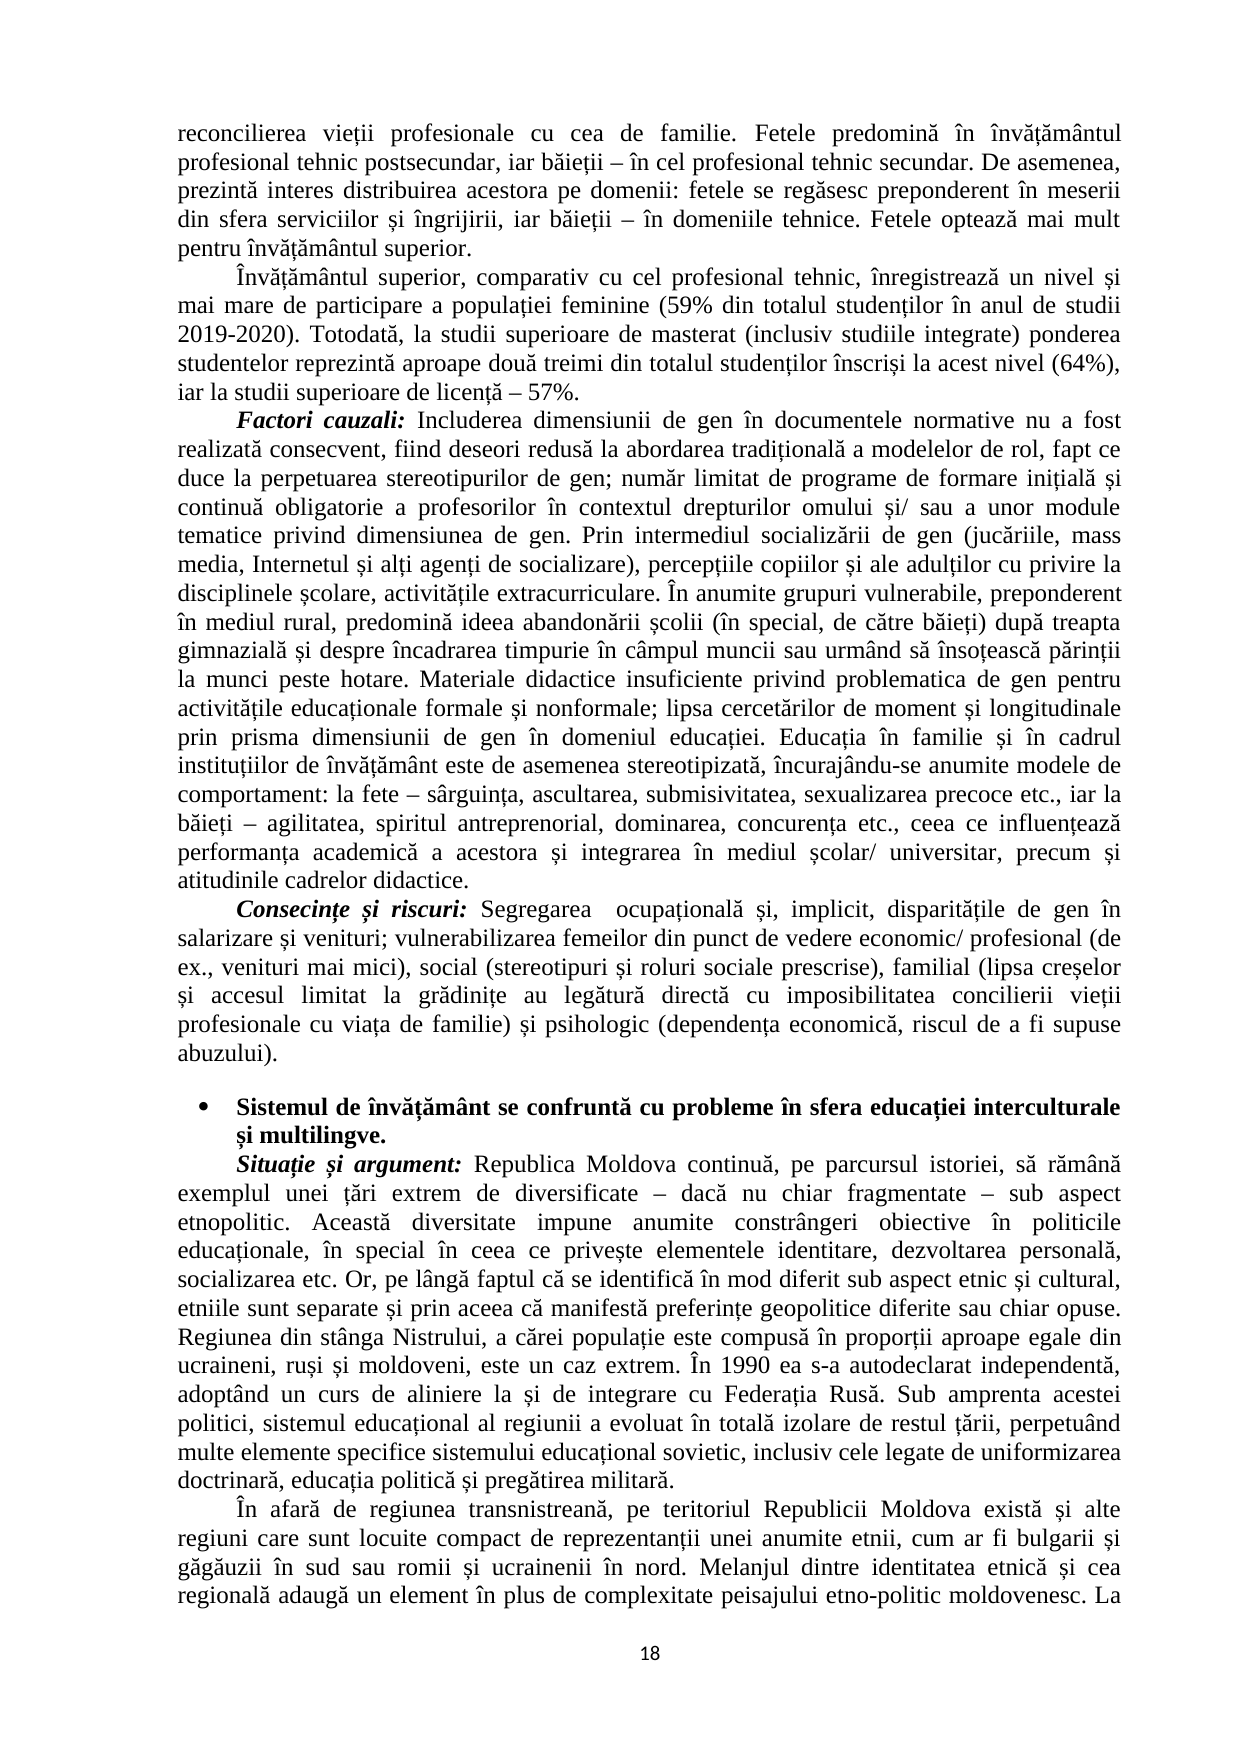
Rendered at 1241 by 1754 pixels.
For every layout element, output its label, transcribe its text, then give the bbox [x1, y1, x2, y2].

list Sistemul de învățământ se confruntă cu probleme în sfera educației interculturale și multilingve. [199, 1092, 1122, 1149]
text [177, 1494, 1122, 1609]
list Consecințe și riscuri: Segregarea ocupațională și, implicit, disparitățile de gen în salarizare și venituri; vulnerabilizarea femeilor din punct de vedere economic/ profesional (de ex., venituri mai mici), social (stereotipuri și roluri sociale prescrise), familial (lipsa creșelor și accesul limitat la grădinițe au legătură directă cu imposibilitatea concilierii vieții profesionale cu viața de familie) și psihologic (dependența economică, riscul de a fi supuse abuzului). [177, 894, 1122, 1067]
text Învățământul superior, comparativ cu cel profesional tehnic, înregistrează un nivel și mai mare de participare a populației feminine (59% din totalul studenților în anul de studii 2019-2020). Totodată, la studii superioare de masterat (inclusiv studiile integrate) ponderea studentelor reprezintă aproape două treimi din totalul studenților înscriși la acest nivel (64%), iar la studii superioare de licență – 57%. [177, 262, 1122, 406]
text Factori cauzali: Includerea dimensiunii de gen în documentele normative nu a fost realizată consecvent, fiind deseori redusă la abordarea tradițională a modelelor de rol, fapt ce duce la perpetuarea stereotipurilor de gen; număr limitat de programe de formare inițială și continuă obligatorie a profesorilor în contextul drepturilor omului și/ sau a unor module tematice privind dimensiunea de gen. Prin intermediul socializării de gen (jucăriile, mass media, Internetul și alți agenți de socializare), percepțiile copiilor și ale adulților cu privire la disciplinele școlare, activitățile extracurriculare. În anumite grupuri vulnerabile, preponderent în mediul rural, predomină ideea abandonării școlii (în special, de către băieți) după treapta gimnazială și despre încadrarea timpurie în câmpul muncii sau urmând să însoțească părinții la munci peste hotare. Materiale didactice insuficiente privind problematica de gen pentru activitățile educaționale formale și nonformale; lipsa cercetărilor de moment și longitudinale prin prisma dimensiunii de gen în domeniul educației. Educația în familie și în cadrul instituțiilor de învățământ este de asemenea stereotipizată, încurajându-se anumite modele de comportament: la fete – sârguința, ascultarea, submisivitatea, sexualizarea precoce etc., iar la băieți – agilitatea, spiritul antreprenorial, dominarea, concurența etc., ceea ce influențează performanța academică a acestora și integrarea în mediul școlar/ universitar, precum și atitudinile cadrelor didactice. [177, 406, 1122, 894]
list Situație și argument: Republica Moldova continuă, pe parcursul istoriei, să rămână exemplul unei țări extrem de diversificate – dacă nu chiar fragmentate – sub aspect etnopolitic. Această diversitate impune anumite constrângeri obiective în politicile educaționale, în special în ceea ce privește elementele identitare, dezvoltarea personală, socializarea etc. Or, pe lângă faptul că se identifică în mod diferit sub aspect etnic și cultural, etniile sunt separate și prin aceea că manifestă preferințe geopolitice diferite sau chiar opuse. Regiunea din stânga Nistrului, a cărei populație este compusă în proporții aproape egale din ucraineni, ruși și moldoveni, este un caz extrem. În 1990 ea s-a autodeclarat independentă, adoptând un curs de aliniere la și de integrare cu Federația Rusă. Sub amprenta acestei politici, sistemul educațional al regiunii a evoluat în totală izolare de restul țării, perpetuând multe elemente specifice sistemului educațional sovietic, inclusiv cele legate de uniformizarea doctrinară, educația politică și pregătirea militară. [177, 1149, 1122, 1494]
